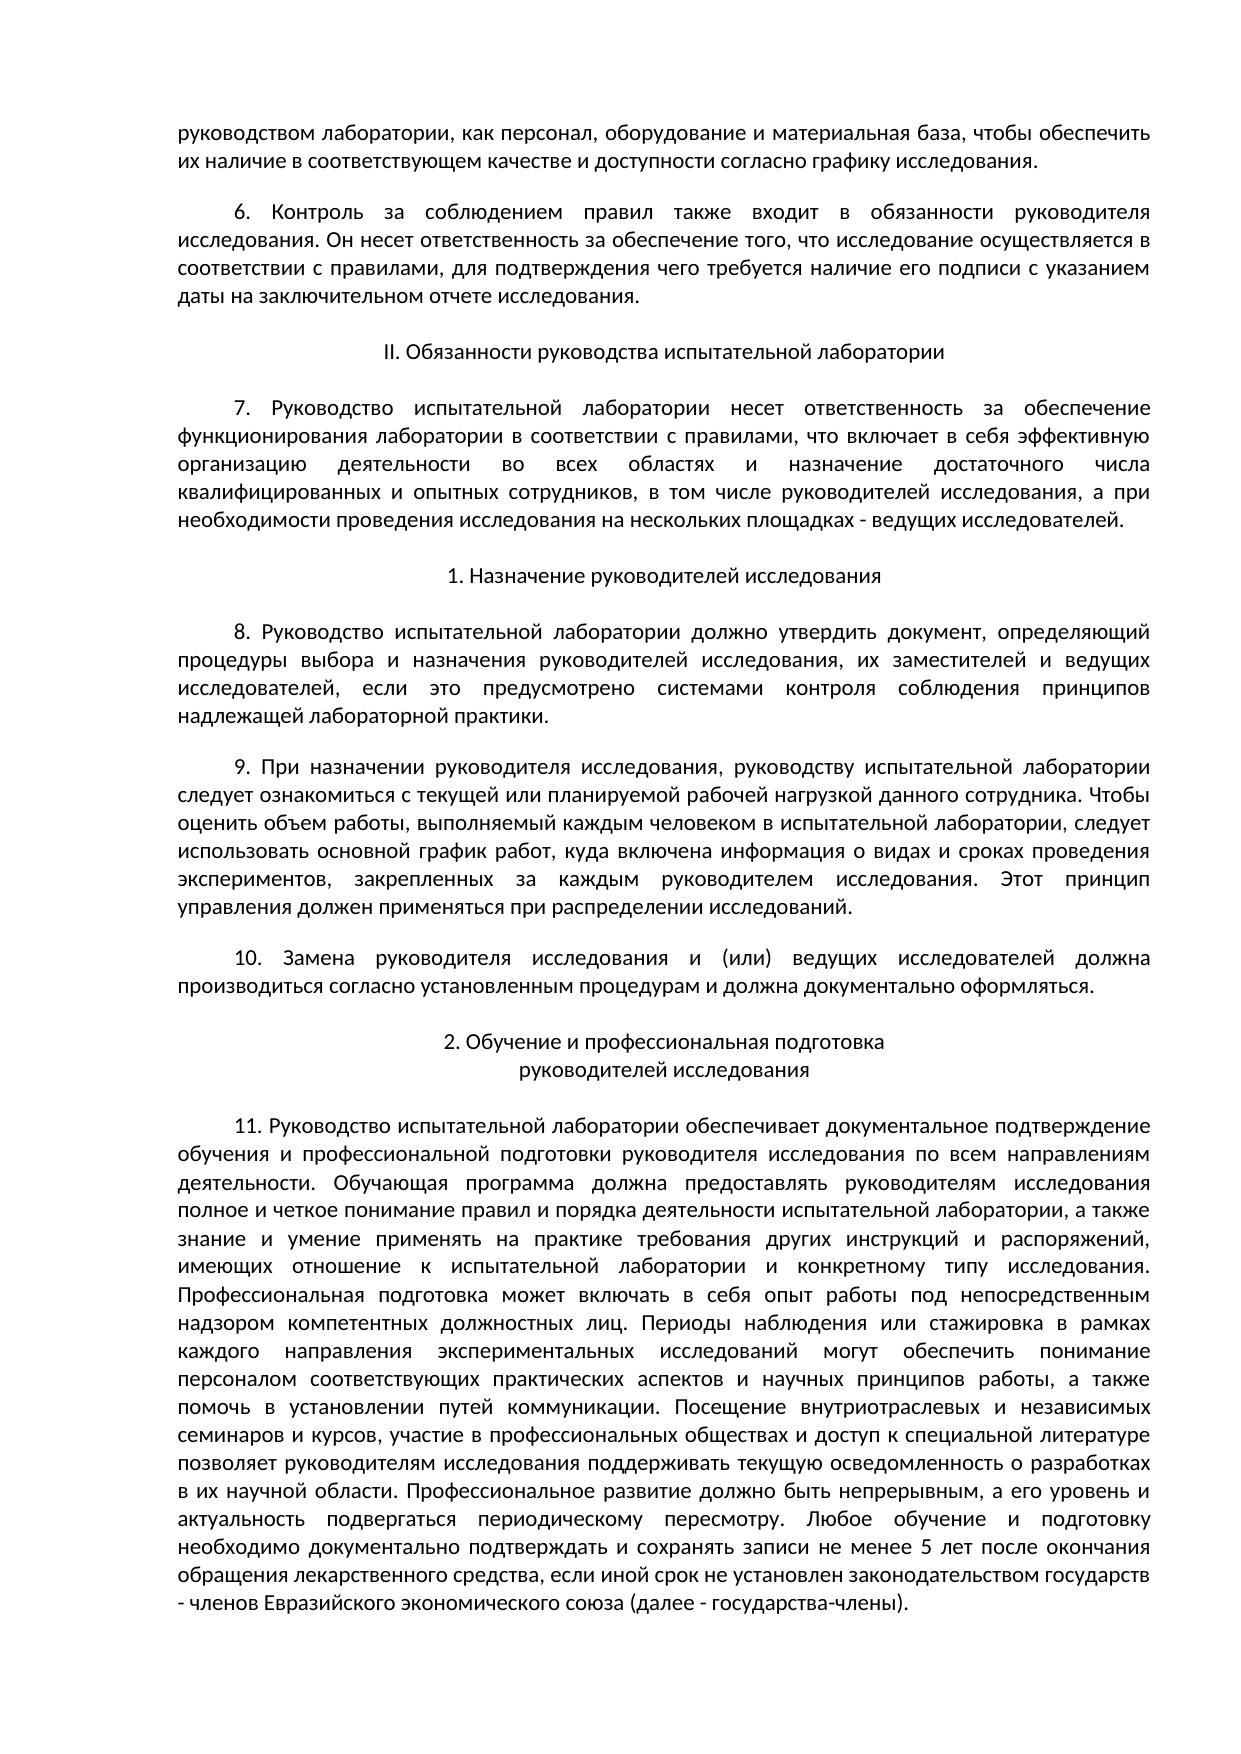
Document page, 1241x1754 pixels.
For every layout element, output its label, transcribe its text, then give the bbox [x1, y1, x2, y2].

text 1. Назначение руководителей исследования [177, 561, 1152, 589]
text 7. Руководство испытательной лаборатории несет ответственность за обеспечение функционирования лаборатории в соответствии с правилами, что включает в себя эффективную организацию деятельности во всех областях и назначение достаточного числа квалифицированных и опытных сотрудников, в том числе руководителей исследования, а при необходимости проведения исследования на нескольких площадках - ведущих исследователей. [177, 393, 1152, 533]
text II. Обязанности руководства испытательной лаборатории [177, 337, 1152, 365]
text 6. Контроль за соблюдением правил также входит в обязанности руководителя исследования. Он несет ответственность за обеспечение того, что исследование осуществляется в соответствии с правилами, для подтверждения чего требуется наличие его подписи с указанием даты на заключительном отчете исследования. [177, 197, 1152, 309]
text 8. Руководство испытательной лаборатории должно утвердить документ, определяющий процедуры выбора и назначения руководителей исследования, их заместителей и ведущих исследователей, если это предусмотрено системами контроля соблюдения принципов надлежащей лабораторной практики. [177, 617, 1152, 729]
text 9. При назначении руководителя исследования, руководству испытательной лаборатории следует ознакомиться с текущей или планируемой рабочей нагрузкой данного сотрудника. Чтобы оценить объем работы, выполняемый каждым человеком в испытательной лаборатории, следует использовать основной график работ, куда включена информация о видах и сроках проведения экспериментов, закрепленных за каждым руководителем исследования. Этот принцип управления должен применяться при распределении исследований. [177, 752, 1152, 921]
text 10. Замена руководителя исследования и (или) ведущих исследователей должна производиться согласно установленным процедурам и должна документально оформляться. [177, 943, 1152, 999]
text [177, 118, 1152, 174]
text 2. Обучение и профессиональная подготовка [177, 1027, 1152, 1056]
text руководителей исследования [177, 1056, 1152, 1083]
text 11. Руководство испытательной лаборатории обеспечивает документальное подтверждение обучения и профессиональной подготовки руководителя исследования по всем направлениям деятельности. Обучающая программа должна предоставлять руководителям исследования полное и четкое понимание правил и порядка деятельности испытательной лаборатории, а также знание и умение применять на практике требования других инструкций и распоряжений, имеющих отношение к испытательной лаборатории и конкретному типу исследования. Профессиональная подготовка может включать в себя опыт работы под непосредственным надзором компетентных должностных лиц. Периоды наблюдения или стажировка в рамках каждого направления экспериментальных исследований могут обеспечить понимание персоналом соответствующих практических аспектов и научных принципов работы, а также помочь в установлении путей коммуникации. Посещение внутриотраслевых и независимых семинаров и курсов, участие в профессиональных обществах и доступ к специальной литературе позволяет руководителям исследования поддерживать текущую осведомленность о разработках в их научной области. Профессиональное развитие должно быть непрерывным, а его уровень и актуальность подвергаться периодическому пересмотру. Любое обучение и подготовку необходимо документально подтверждать и сохранять записи не менее 5 лет после окончания обращения лекарственного средства, если иной срок не установлен законодательством государств - членов Евразийского экономического союза (далее - государства-члены). [177, 1112, 1152, 1616]
